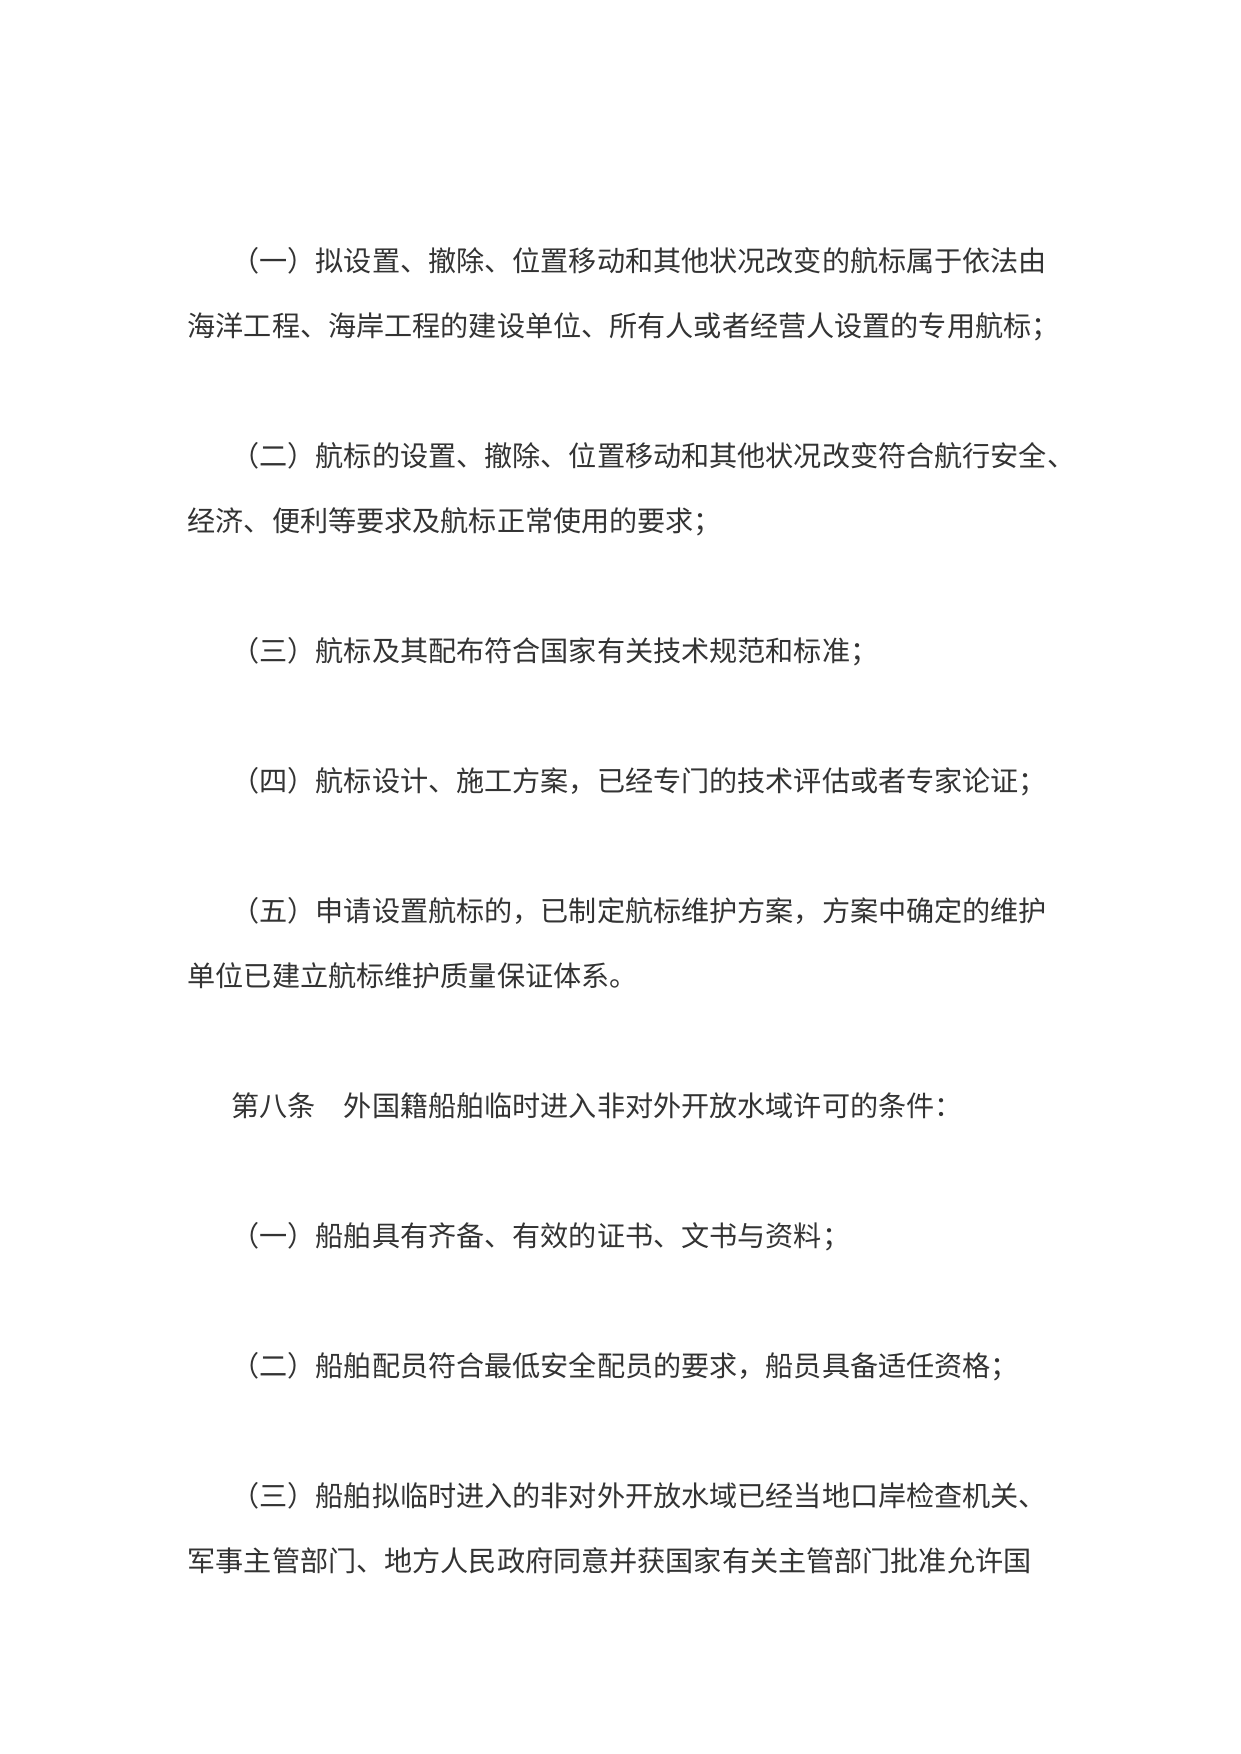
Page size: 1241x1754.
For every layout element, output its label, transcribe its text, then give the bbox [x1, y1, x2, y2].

text （二）船舶配员符合最低安全配员的要求，船员具备适任资格； [187, 1332, 1053, 1397]
text 第八条 外国籍船舶临时进入非对外开放水域许可的条件： [187, 1072, 1053, 1137]
text （一）拟设置、撤除、位置移动和其他状况改变的航标属于依法由海洋工程、海岸工程的建设单位、所有人或者经营人设置的专用航标； [187, 227, 1053, 357]
text （二）航标的设置、撤除、位置移动和其他状况改变符合航行安全、经济、便利等要求及航标正常使用的要求； [187, 422, 1053, 552]
text （四）航标设计、施工方案，已经专门的技术评估或者专家论证； [187, 747, 1053, 812]
text （五）申请设置航标的，已制定航标维护方案，方案中确定的维护单位已建立航标维护质量保证体系。 [187, 877, 1053, 1007]
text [187, 1462, 1053, 1592]
text （三）航标及其配布符合国家有关技术规范和标准； [187, 617, 1053, 682]
text （一）船舶具有齐备、有效的证书、文书与资料； [187, 1202, 1053, 1267]
